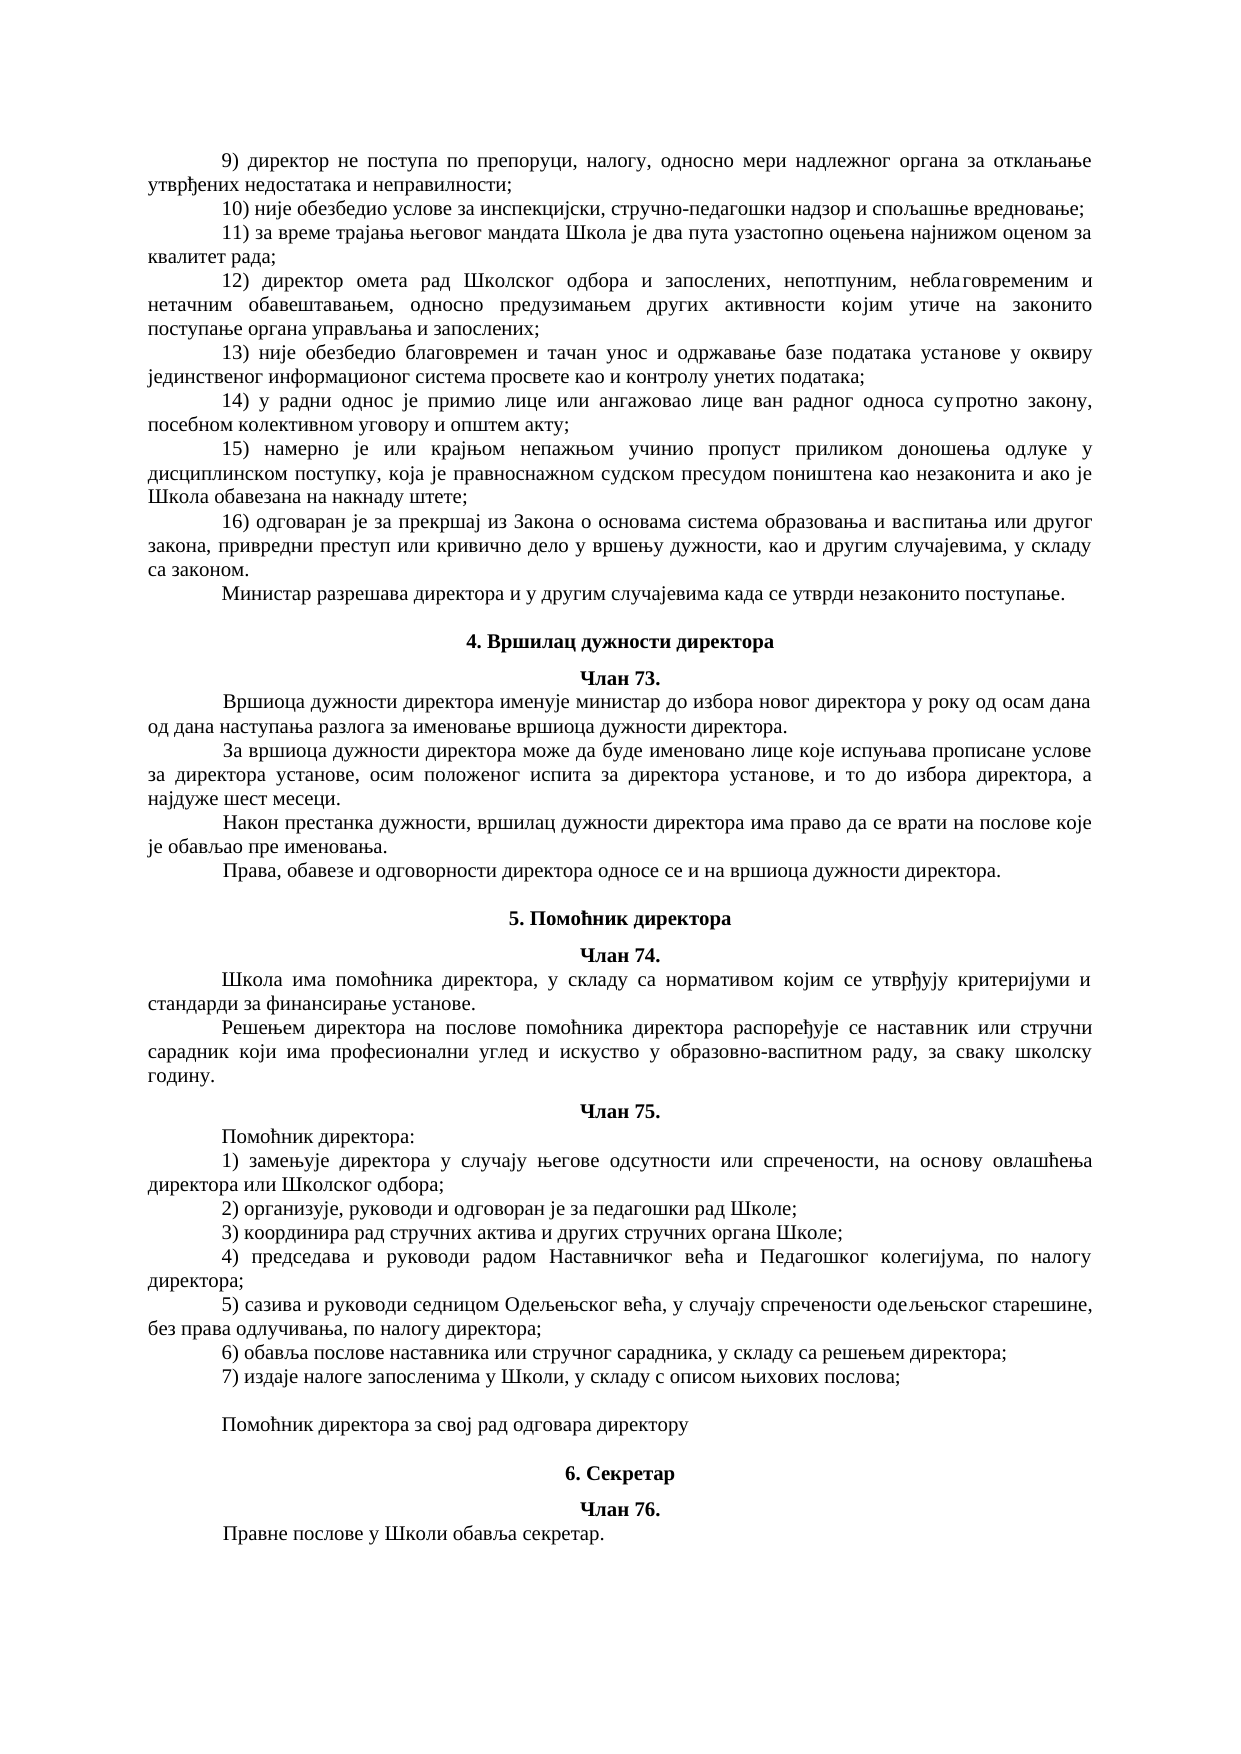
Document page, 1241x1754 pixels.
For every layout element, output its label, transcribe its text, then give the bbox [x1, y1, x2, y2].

text 3) координира рад стручних актива и других стручних органа Школе; [148, 1220, 1093, 1244]
text 14) у радни однос је примио лице или ангажовао лице ван радног односа супротно закону, посебном колективном уговору и општем акту; [148, 388, 1093, 436]
text Након престанка дужности, вршилац дужности директора има право да се врати на послове које је обављао пре именовања. [148, 810, 1093, 858]
text 4) председава и руководи радом Наставничког већа и Педагошког колегијума, по налогу директора; [148, 1244, 1093, 1292]
text За вршиоца дужности директора може да буде именовано лице које испуњава прописане услове за директора установе, осим положеног испита за директора установе, и то до избора директора, а најдуже шест месеци. [148, 738, 1093, 810]
text Права, обавезе и одговорности директора односе се и на вршиоца дужности директора. [148, 858, 1093, 882]
text 13) није обезбедио благовремен и тачан унос и одржавање базе података установе у оквиру јединственог информационог система просвете као и контролу унетих података; [148, 340, 1093, 388]
text 12) директор омета рад Школског одбора и запослених, непотпуним, неблаговременим и нетачним обавештавањем, односно предузимањем других активности којим утиче на законито поступање органа управљања и запослених; [148, 268, 1093, 340]
text Помоћник директора за свој рад одговара директору [148, 1412, 1093, 1436]
text Члан 73. [148, 665, 1093, 689]
text Помоћник директора: [148, 1123, 1093, 1148]
text 2) организује, руководи и одговоран је за педагошки рад Школе; [148, 1196, 1093, 1220]
text Решењем директора на послове помоћника директора распоређује се наставник или стручни сарадник који има професионални углед и искуство у образовно-васпитном раду, за сваку школску годину. [148, 1015, 1093, 1087]
text 4. Вршилац дужности директора [148, 629, 1093, 653]
text Вршиоца дужности директора именује министар до избора новог директора у року од осам дана од дана наступања разлога за именовање вршиоца дужности директора. [148, 689, 1093, 738]
text 9) директор не поступа по препоруци, налогу, односно мери надлежног органа за отклањање утврђених недостатака и неправилности; [148, 148, 1093, 196]
text 7) издаје налоге запосленима у Школи, у складу с описом њихових послова; [148, 1364, 1093, 1388]
text Школа има помоћника директора, у складу са нормативом којим се утврђују критеријуми и стандарди за финансирање установе. [148, 967, 1093, 1015]
text 16) одговаран је за прекршај из Закона о основама система образовања и васпитања или другог закона, привредни преступ или кривично дело у вршењу дужности, као и другим случајевима, у складу са законом. [148, 508, 1093, 581]
text 1) замењује директора у случају његове одсутности или спречености, на основу овлашћења директора или Школског одбора; [148, 1148, 1093, 1196]
text Члан 76. [148, 1497, 1093, 1521]
text Министар разрешава директора и у другим случајевима када се утврди незаконито поступање. [148, 581, 1093, 605]
text 6. Секретар [148, 1460, 1093, 1484]
text 5) сазива и руководи седницом Одељењског већа, у случају спречености одељењског старешине, без права одлучивања, по налогу директора; [148, 1292, 1093, 1340]
text 15) намерно је или крајњом непажњом учинио пропуст приликом доношења одлуке у дисциплинском поступку, која је правноснажном судском пресудом поништена као незаконита и ако је Школа обавезана на накнаду штете; [148, 436, 1093, 508]
text Члан 75. [148, 1099, 1093, 1123]
text Члан 74. [148, 943, 1093, 967]
text 5. Помоћник директора [148, 906, 1093, 930]
text Правне послове у Школи обавља секретар. [148, 1521, 1093, 1545]
text 11) за време трајања његовог мандата Школа је два пута узастопно оцењена најнижом оценом за квалитет рада; [148, 220, 1093, 268]
text 6) обавља послове наставника или стручног сарадника, у складу са решењем директора; [148, 1340, 1093, 1364]
text 10) није обезбедио услове за инспекцијски, стручно-педагошки надзор и спољашње вредновање; [148, 196, 1093, 220]
